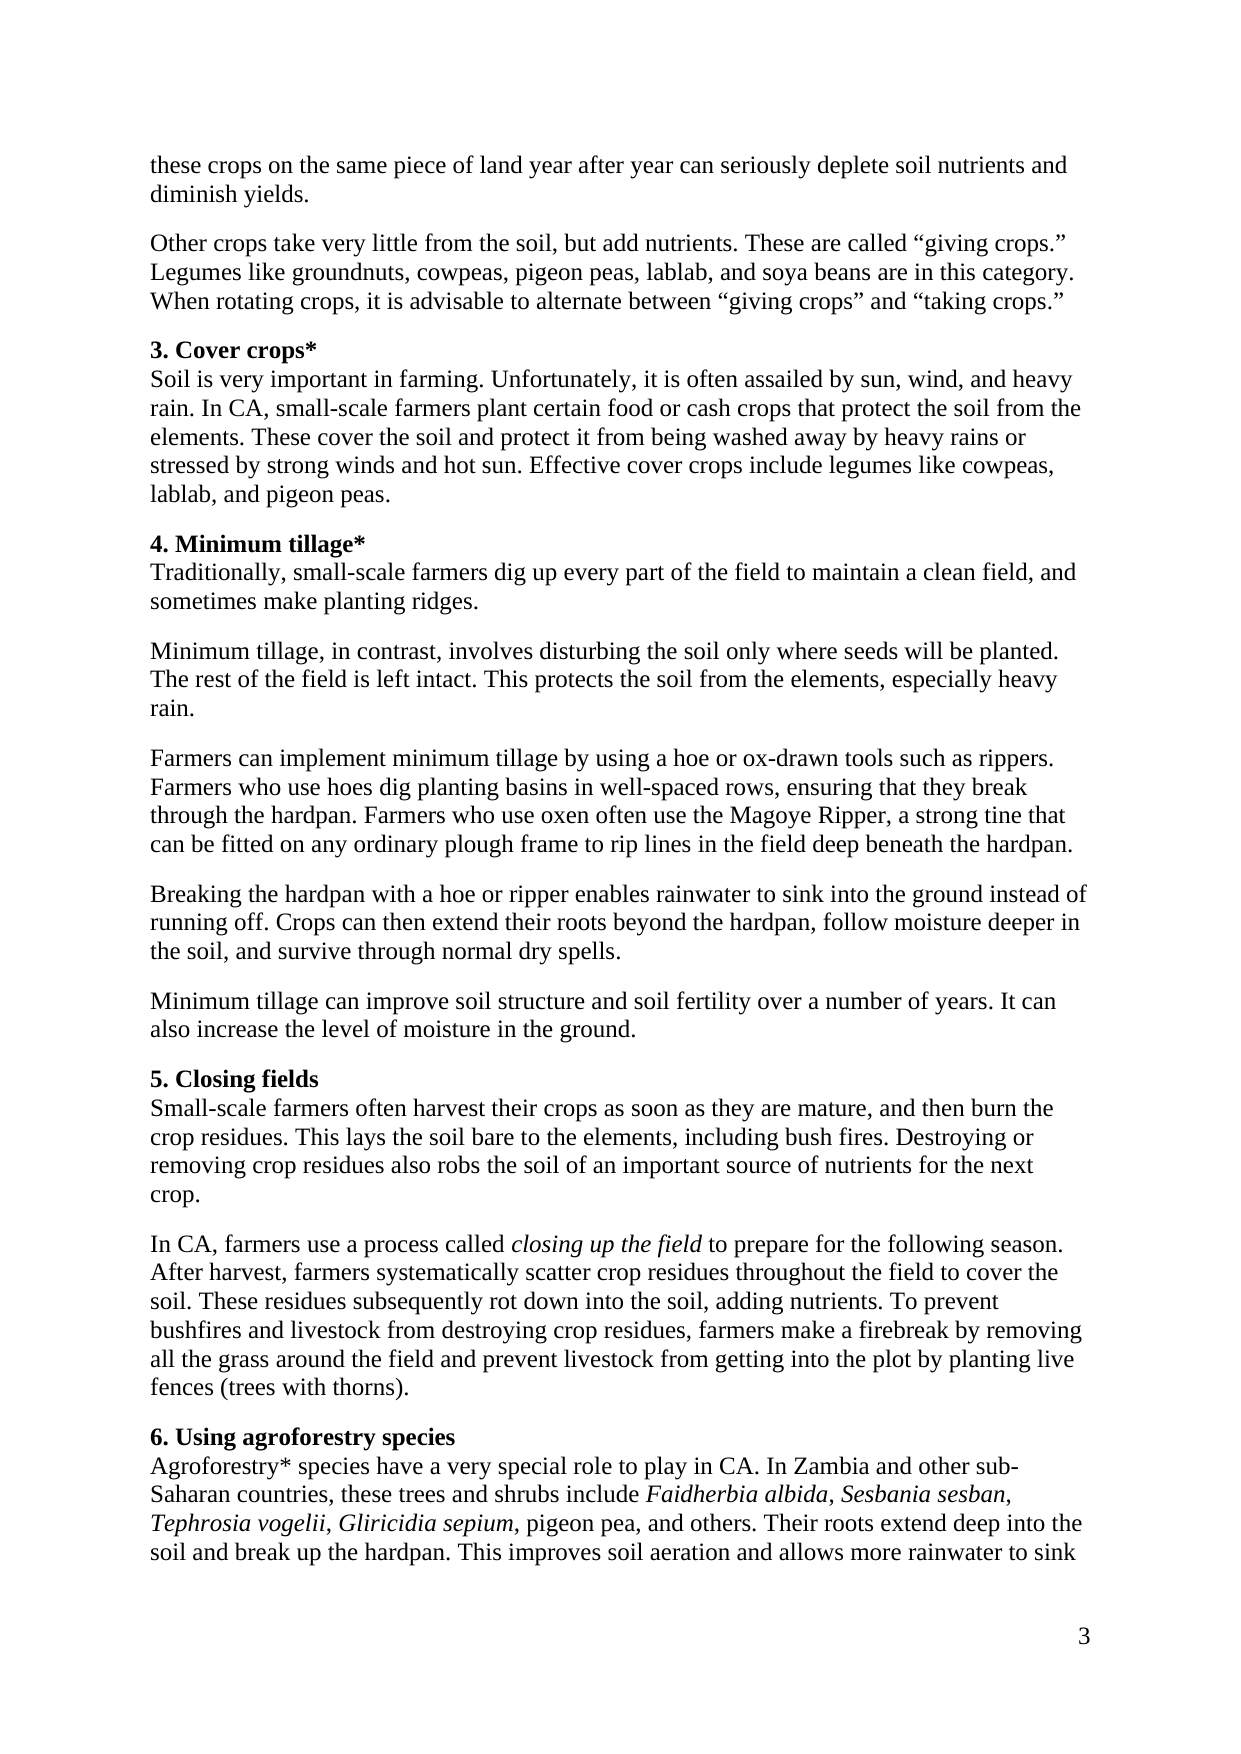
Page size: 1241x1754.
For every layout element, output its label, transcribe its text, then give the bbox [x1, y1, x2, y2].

text 4. Minimum tillage* [150, 529, 1090, 557]
text Minimum tillage, in contrast, involves disturbing the soil only where seeds will be planted. The rest of the field is left intact. This protects the soil from the elements, especially heavy rain. [150, 636, 1090, 722]
text Soil is very important in farming. Unfortunately, it is often assailed by sun, wind, and heavy rain. In CA, small-scale farmers plant certain food or cash crops that protect the soil from the elements. These cover the soil and protect it from being washed away by heavy rains or stressed by strong winds and hot sun. Effective cover crops include legumes like cowpeas, lablab, and pigeon peas. [150, 364, 1090, 508]
text 6. Using agroforestry species [150, 1422, 1090, 1451]
text Small-scale farmers often harvest their crops as soon as they are mature, and then burn the crop residues. This lays the soil bare to the elements, including bush fires. Destroying or removing crop residues also robs the soil of an important source of nutrients for the next crop. [150, 1093, 1090, 1208]
text Farmers can implement minimum tillage by using a hoe or ox-drawn tools such as rippers. Farmers who use hoes dig planting basins in well-spaced rows, ensuring that they break through the hardpan. Farmers who use oxen often use the Magoye Ripper, a strong tine that can be fitted on any ordinary plough frame to rip lines in the field deep beneath the hardpan. [150, 743, 1090, 858]
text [150, 150, 1090, 207]
text In CA, farmers use a process called closing up the field to prepare for the following season. After harvest, farmers systematically scatter crop residues throughout the field to cover the soil. These residues subsequently rot down into the soil, adding nutrients. To prevent bushfires and livestock from destroying crop residues, farmers make a firebreak by removing all the grass around the field and prevent livestock from getting into the plot by planting live fences (trees with thorns). [150, 1229, 1090, 1401]
text Other crops take very little from the soil, but add nutrients. These are called “giving crops.” Legumes like groundnuts, cowpeas, pigeon peas, lablab, and soya beans are in this category. When rotating crops, it is advisable to alternate between “giving crops” and “taking crops.” [150, 228, 1090, 314]
text Breaking the hardpan with a hoe or ripper enables rainwater to sink into the ground instead of running off. Crops can then extend their roots beyond the hardpan, follow moisture deeper in the soil, and survive through normal dry spells. [150, 879, 1090, 965]
text Traditionally, small-scale farmers dig up every part of the field to maintain a clean field, and sometimes make planting ridges. [150, 557, 1090, 615]
text 5. Closing fields [150, 1064, 1090, 1093]
text Minimum tillage can improve soil structure and soil fertility over a number of years. It can also increase the level of moisture in the ground. [150, 986, 1090, 1043]
text 3. Cover crops* [150, 335, 1090, 364]
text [150, 1451, 1090, 1566]
